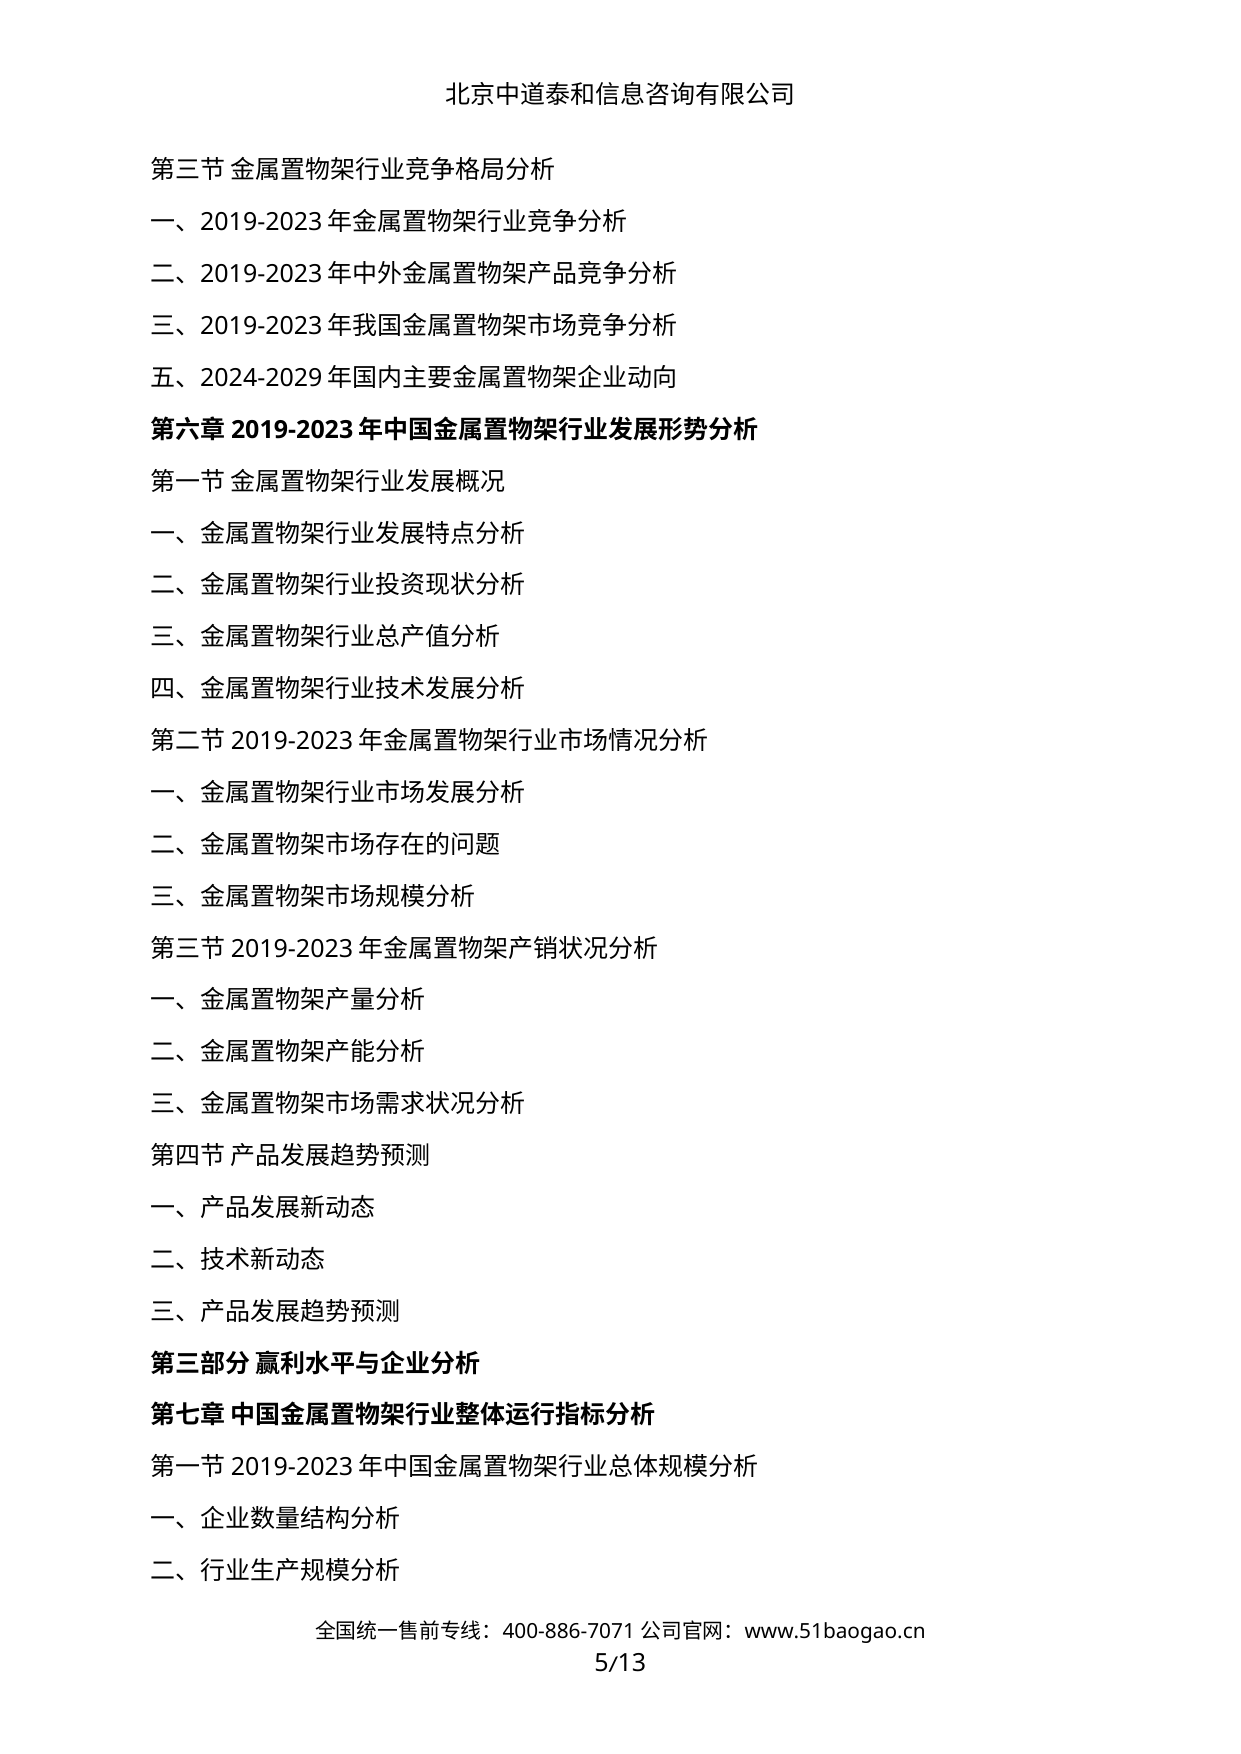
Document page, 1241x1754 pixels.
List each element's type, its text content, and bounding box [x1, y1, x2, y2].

text 第二节 2019-2023年金属置物架行业市场情况分析 [150, 721, 1090, 757]
text 一、金属置物架行业发展特点分析 [150, 513, 1090, 549]
text 三、2019-2023年我国金属置物架市场竞争分析 [150, 306, 1090, 342]
text 四、金属置物架行业技术发展分析 [150, 669, 1090, 705]
text 三、金属置物架行业总产值分析 [150, 617, 1090, 653]
text 一、金属置物架产量分析 [150, 980, 1090, 1016]
text 五、2024-2029年国内主要金属置物架企业动向 [150, 357, 1090, 394]
text 第七章 中国金属置物架行业整体运行指标分析 [150, 1395, 1090, 1431]
text 三、金属置物架市场需求状况分析 [150, 1084, 1090, 1120]
text 一、金属置物架行业市场发展分析 [150, 772, 1090, 809]
text 第一节 2019-2023年中国金属置物架行业总体规模分析 [150, 1447, 1090, 1483]
text 第三部分 赢利水平与企业分析 [150, 1343, 1090, 1379]
text 二、金属置物架市场存在的问题 [150, 824, 1090, 861]
text 二、金属置物架产能分析 [150, 1032, 1090, 1068]
text 第四节 产品发展趋势预测 [150, 1136, 1090, 1172]
text 二、行业生产规模分析 [150, 1551, 1090, 1587]
text 第六章 2019-2023年中国金属置物架行业发展形势分析 [150, 409, 1090, 446]
text 二、技术新动态 [150, 1239, 1090, 1276]
text 一、企业数量结构分析 [150, 1499, 1090, 1535]
text 第一节 金属置物架行业发展概况 [150, 461, 1090, 497]
text 第三节 金属置物架行业竞争格局分析 [150, 150, 1090, 186]
text 一、2019-2023年金属置物架行业竞争分析 [150, 202, 1090, 238]
text 一、产品发展新动态 [150, 1187, 1090, 1224]
text 三、金属置物架市场规模分析 [150, 876, 1090, 912]
text 二、金属置物架行业投资现状分析 [150, 565, 1090, 601]
text 第三节 2019-2023年金属置物架产销状况分析 [150, 928, 1090, 964]
text 三、产品发展趋势预测 [150, 1291, 1090, 1327]
text 二、2019-2023年中外金属置物架产品竞争分析 [150, 254, 1090, 290]
